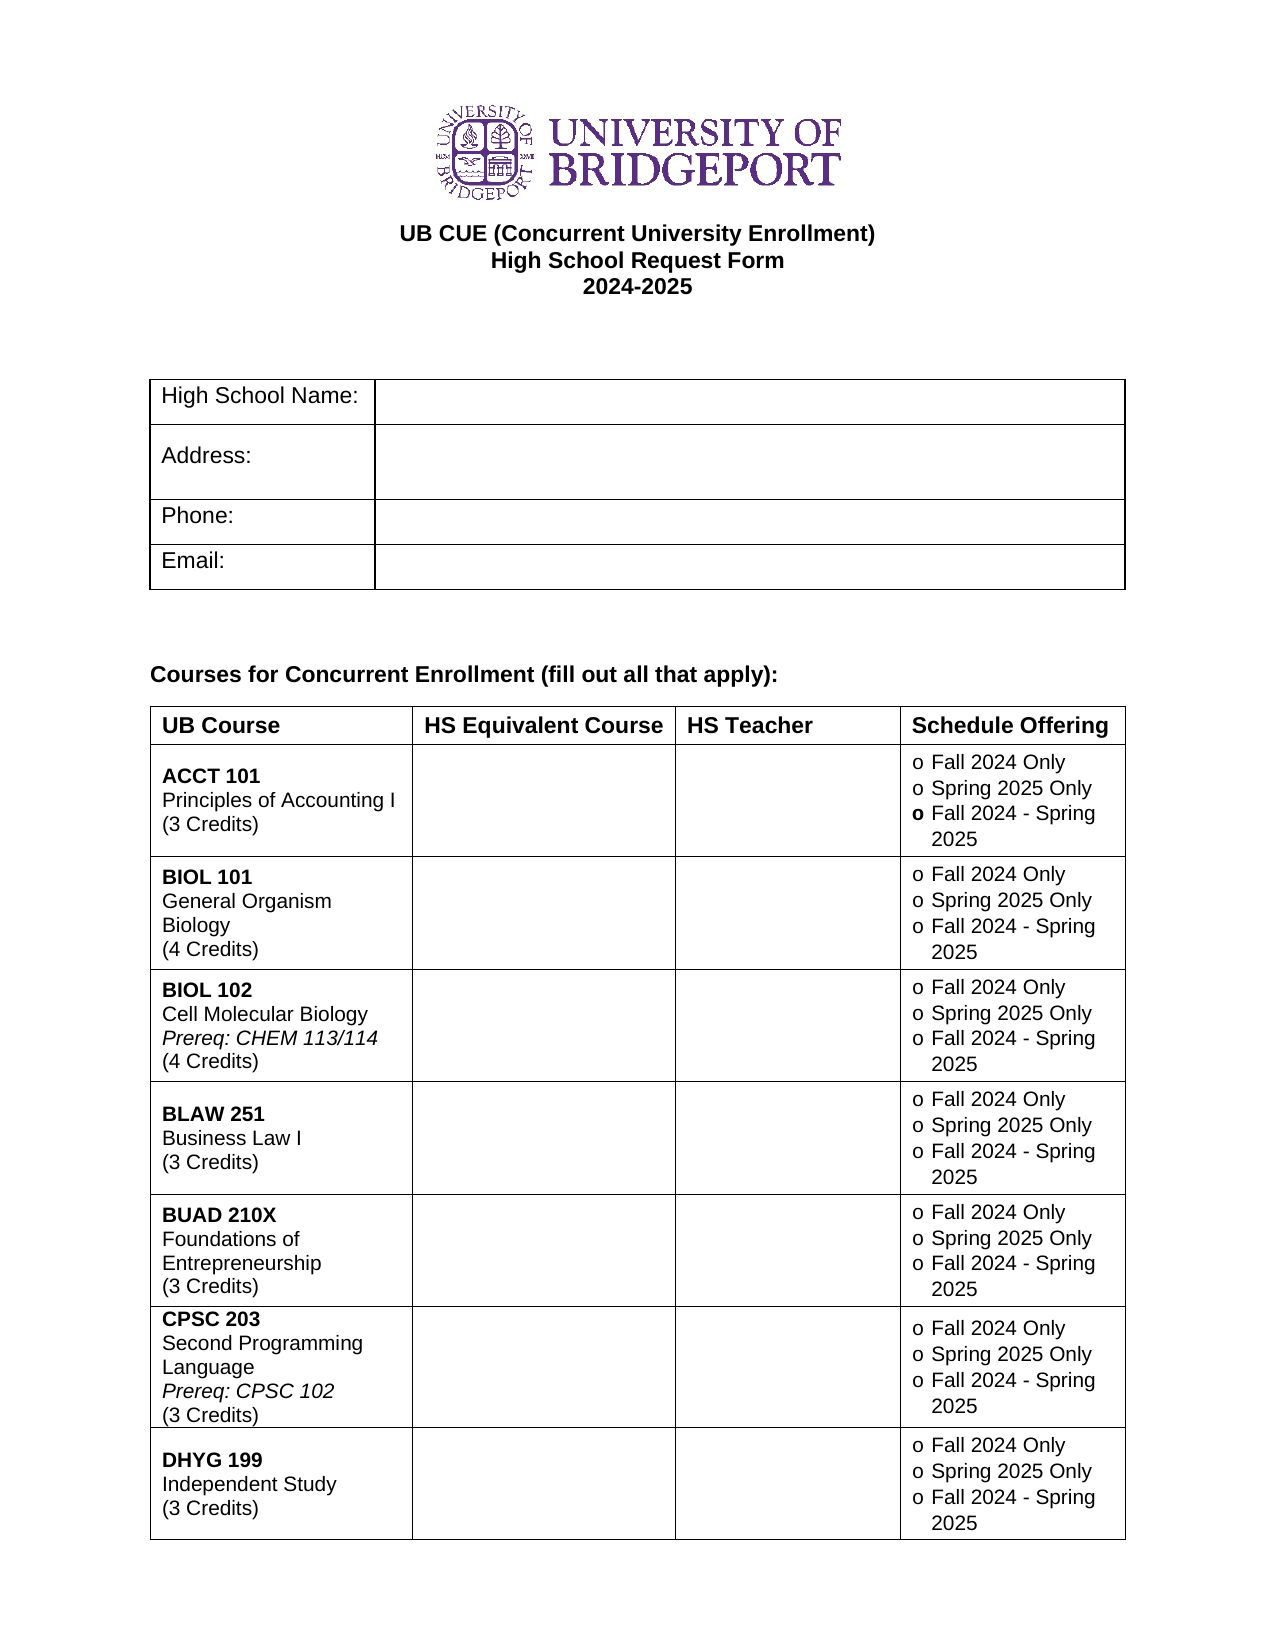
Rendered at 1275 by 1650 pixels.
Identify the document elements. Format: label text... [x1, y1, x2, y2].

table_cell DHYG 199 Independent Study (3 Credits) [151, 1428, 412, 1539]
text UB CUE (Concurrent University Enrollment) [150, 220, 1125, 247]
table_cell Email: [151, 545, 374, 588]
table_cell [901, 1428, 1125, 1539]
table_cell CPSC 203 Second Programming Language Prereq: CPSC 102 (3 Credits) [151, 1307, 412, 1427]
table_cell Fall 2024 Only Spring 2025 Only Fall 2024 - Spring 2025 [901, 1082, 1125, 1193]
table_cell Fall 2024 Only Spring 2025 Only Fall 2024 - Spring 2025 [901, 1195, 1125, 1306]
picture [434, 103, 842, 202]
text Courses for Concurrent Enrollment (fill out all that apply): [150, 661, 1125, 687]
table_cell [676, 970, 900, 1081]
table_cell [413, 1428, 675, 1539]
table_header HS Equivalent Course [413, 707, 675, 743]
table_cell [376, 425, 1124, 498]
table_header UB Course [151, 707, 412, 743]
table_cell [413, 857, 675, 968]
table_cell [413, 1307, 675, 1427]
table_header Schedule Offering [901, 707, 1125, 743]
table_cell BIOL 102 Cell Molecular Biology Prereq: CHEM 113/114 (4 Credits) [151, 970, 412, 1081]
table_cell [901, 1307, 1125, 1427]
table_cell Fall 2024 Only Spring 2025 Only Fall 2024 - Spring 2025 [901, 857, 1125, 968]
table_cell ACCT 101 Principles of Accounting I (3 Credits) [151, 745, 412, 856]
table_cell BIOL 101 General Organism Biology (4 Credits) [151, 857, 412, 968]
table_cell Fall 2024 Only Spring 2025 Only Fall 2024 - Spring 2025 [901, 970, 1125, 1081]
text High School Request Form [150, 247, 1125, 273]
table_cell BLAW 251 Business Law I (3 Credits) [151, 1082, 412, 1193]
table_header HS Teacher [676, 707, 900, 743]
table_cell BUAD 210X Foundations of Entrepreneurship (3 Credits) [151, 1195, 412, 1306]
table_header [376, 380, 1124, 423]
table_cell [413, 745, 675, 856]
text 2024-2025 [150, 273, 1125, 299]
table_cell [676, 1307, 900, 1427]
table_cell [413, 1195, 675, 1306]
table_cell [413, 1082, 675, 1193]
table_cell [676, 745, 900, 856]
table_cell [676, 1082, 900, 1193]
table_cell [676, 1428, 900, 1539]
table_header High School Name: [151, 380, 374, 423]
table_cell Phone: [151, 500, 374, 543]
table_cell [413, 970, 675, 1081]
table_cell Fall 2024 Only Spring 2025 Only Fall 2024 - Spring 2025 [901, 745, 1125, 856]
table_cell Address: [151, 425, 374, 498]
table_cell [376, 500, 1124, 543]
table_cell [676, 1195, 900, 1306]
table_cell [676, 857, 900, 968]
table_cell [376, 545, 1124, 588]
